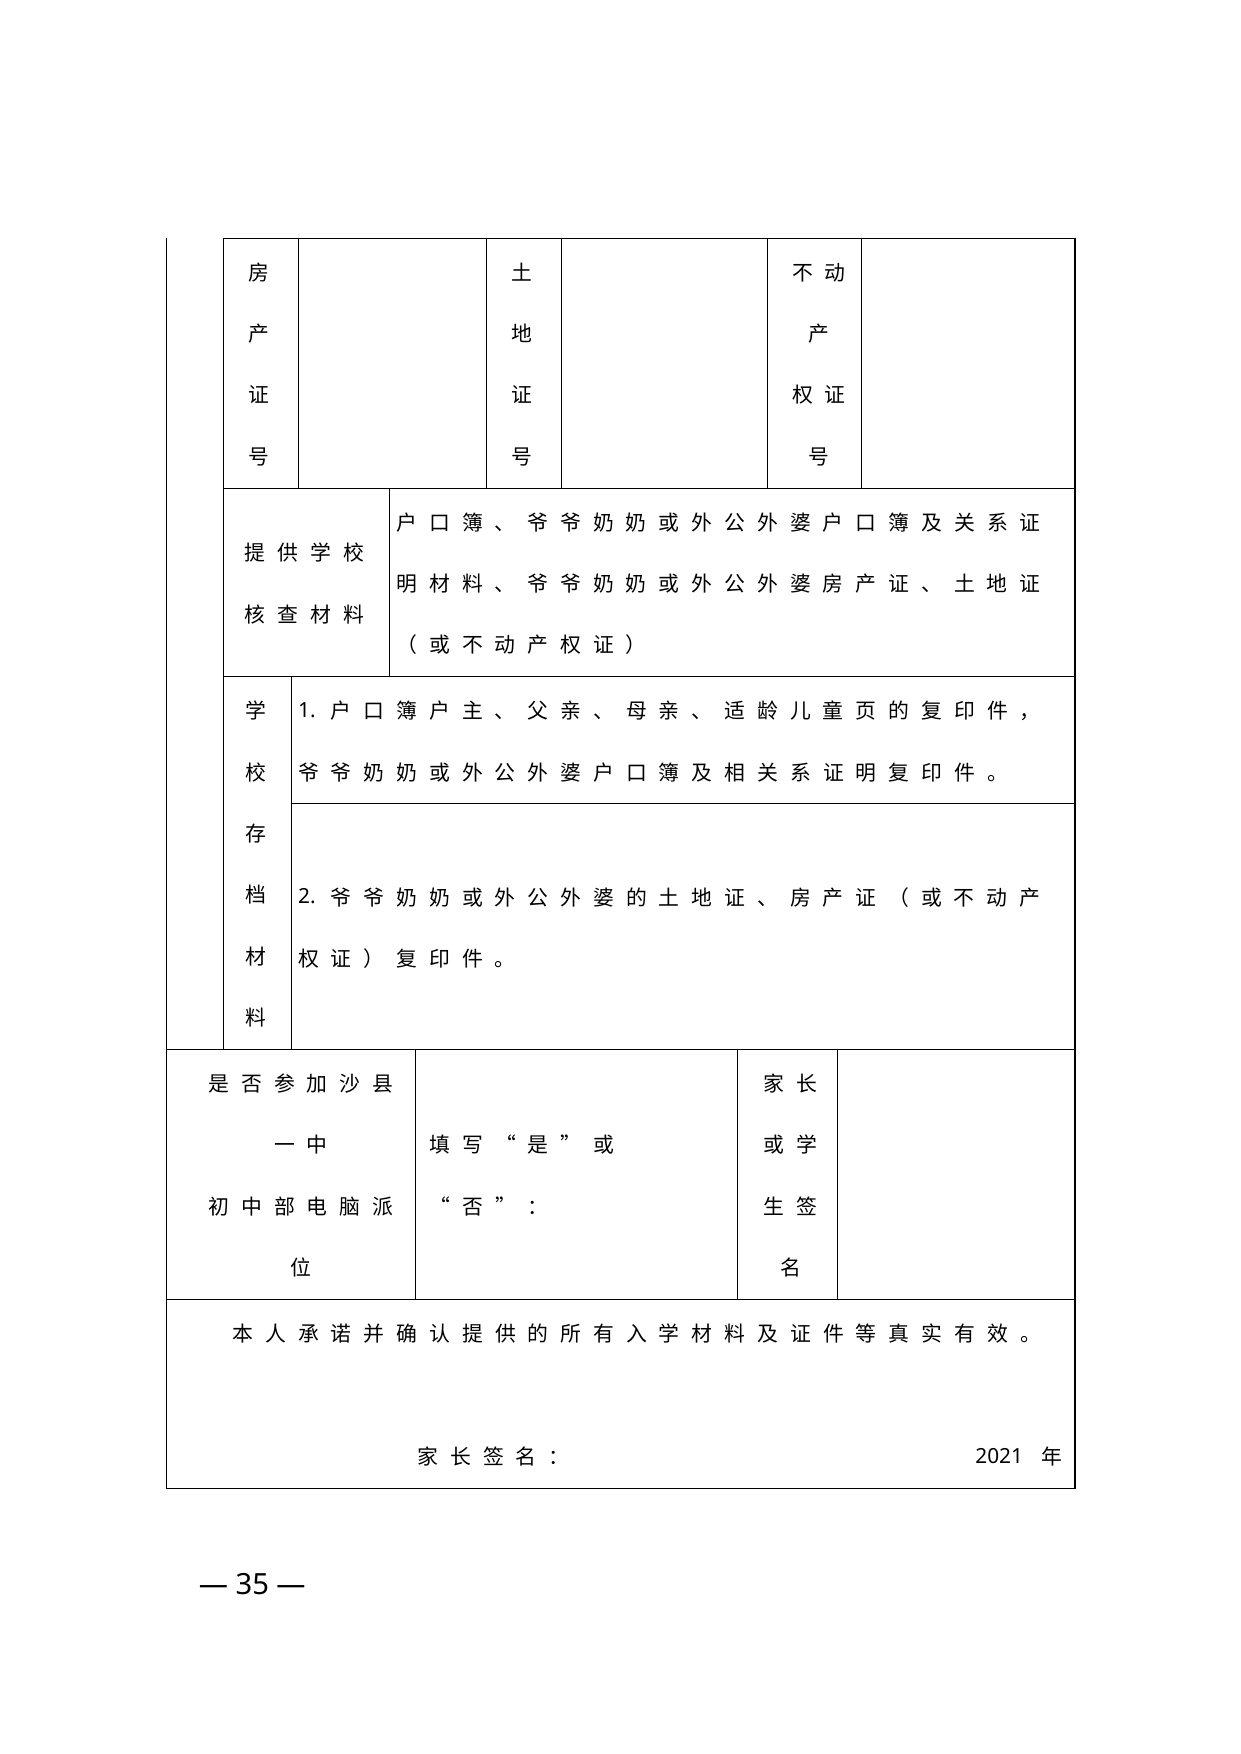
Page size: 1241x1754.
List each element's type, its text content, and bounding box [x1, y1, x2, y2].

table_cell 土地 证号 [487, 239, 561, 487]
table_cell 1.户口簿户主、父亲、母亲、适龄儿童页的复印件，爷爷奶奶或外公外婆户口簿及相关系证明复印件。 [292, 677, 1074, 803]
table_cell 填写“是”或“否”： [416, 1050, 737, 1299]
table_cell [167, 1300, 1074, 1487]
table_cell 不动产 权证号 [768, 239, 861, 487]
table_cell [838, 1050, 1074, 1299]
table_cell 2.爷爷奶奶或外公外婆的土地证、房产证（或不动产权证）复印件。 [292, 804, 1074, 1049]
table_cell 提供学校 核查材料 [224, 489, 389, 676]
table_cell [562, 239, 767, 487]
table_cell [862, 239, 1074, 487]
table_cell 家长或学生签名 [738, 1050, 837, 1299]
table_cell 户口簿、爷爷奶奶或外公外婆户口簿及关系证明材料、爷爷奶奶或外公外婆房产证、土地证（或不动产权证） [390, 489, 1074, 676]
table_cell [299, 239, 486, 487]
table_cell 是否参加沙县一中 初中部电脑派位 [167, 1050, 415, 1299]
table_cell 学校存档材料 [224, 677, 291, 1049]
table_cell 房产 证号 [224, 239, 298, 487]
